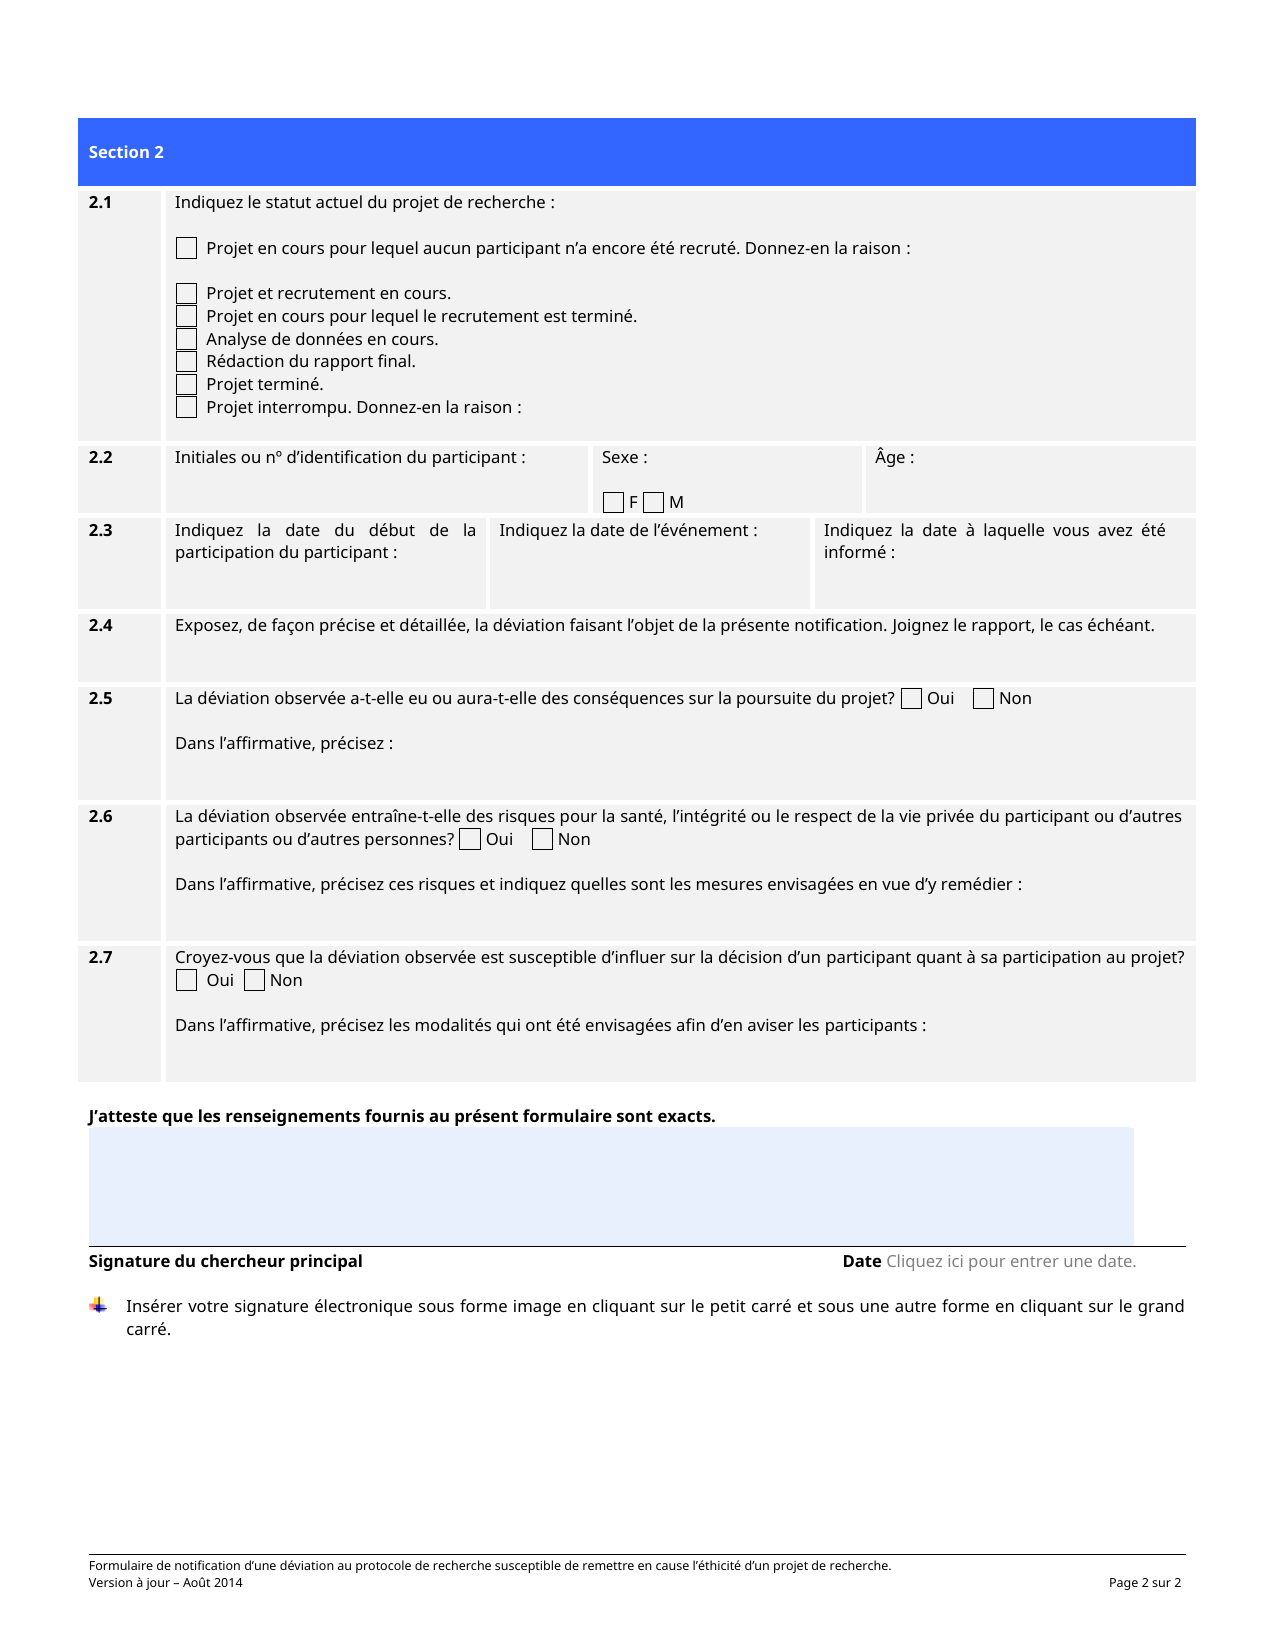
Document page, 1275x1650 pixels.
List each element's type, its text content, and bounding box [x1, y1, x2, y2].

text J’atteste que les renseignements fournis au présent formulaire sont exacts. [89, 1105, 1186, 1127]
text Signature du chercheur principal Date [89, 1247, 1186, 1272]
table_cell 2.1 [78, 191, 161, 441]
table_cell 2.7 [78, 946, 161, 1082]
table_cell Sexe : F M [593, 446, 862, 513]
table_cell 2.6 [78, 805, 161, 941]
table_cell Indiquez le statut actuel du projet de recherche : Projet en cours pour lequel aucun participant n’a encore été recruté. Donnez-en la raison : Projet et recrutement en cours. Projet en cours pour lequel le recrutement est terminé. Analyse de données en cours. Rédaction du rapport final. Projet terminé. Projet interrompu. Donnez-en la raison : [166, 191, 1196, 441]
table_cell Indiquez la date du début de la participation du participant : [166, 518, 486, 609]
table_cell Croyez-vous que la déviation observée est susceptible d’influer sur la décision d’un participant quant à sa participation au projet? Oui Non Dans l’affirmative, précisez les modalités qui ont été envisagées afin d’en aviser les participants : [166, 946, 1196, 1082]
table_cell Indiquez la date de l’événement : [490, 518, 810, 609]
table_cell Âge : [866, 446, 1196, 513]
list Insérer votre signature électronique sous forme image en cliquant sur le petit carré et sous une autre forme en cliquant sur le grand carré. [89, 1295, 1186, 1340]
table_cell 2.4 [78, 614, 161, 682]
picture [89, 1295, 107, 1313]
picture [88, 1127, 1135, 1246]
table_cell 2.5 [78, 687, 161, 800]
table_cell Exposez, de façon précise et détaillée, la déviation faisant l’objet de la présente notification. Joignez le rapport, le cas échéant. [166, 614, 1196, 682]
table_cell 2.2 [78, 446, 161, 513]
table_cell Indiquez la date à laquelle vous avez été informé : [815, 518, 1196, 609]
table_cell Initiales ou nº d’identification du participant : [166, 446, 588, 513]
table_cell La déviation observée entraîne-t-elle des risques pour la santé, l’intégrité ou le respect de la vie privée du participant ou d’autres participants ou d’autres personnes? Oui Non Dans l’affirmative, précisez ces risques et indiquez quelles sont les mesures envisagées en vue d’y remédier : [166, 805, 1196, 941]
table_cell La déviation observée a-t-elle eu ou aura-t-elle des conséquences sur la poursuite du projet? Oui Non Dans l’affirmative, précisez : [166, 687, 1196, 800]
table_header Section 2 [78, 118, 1196, 186]
table_cell 2.3 [78, 518, 161, 609]
